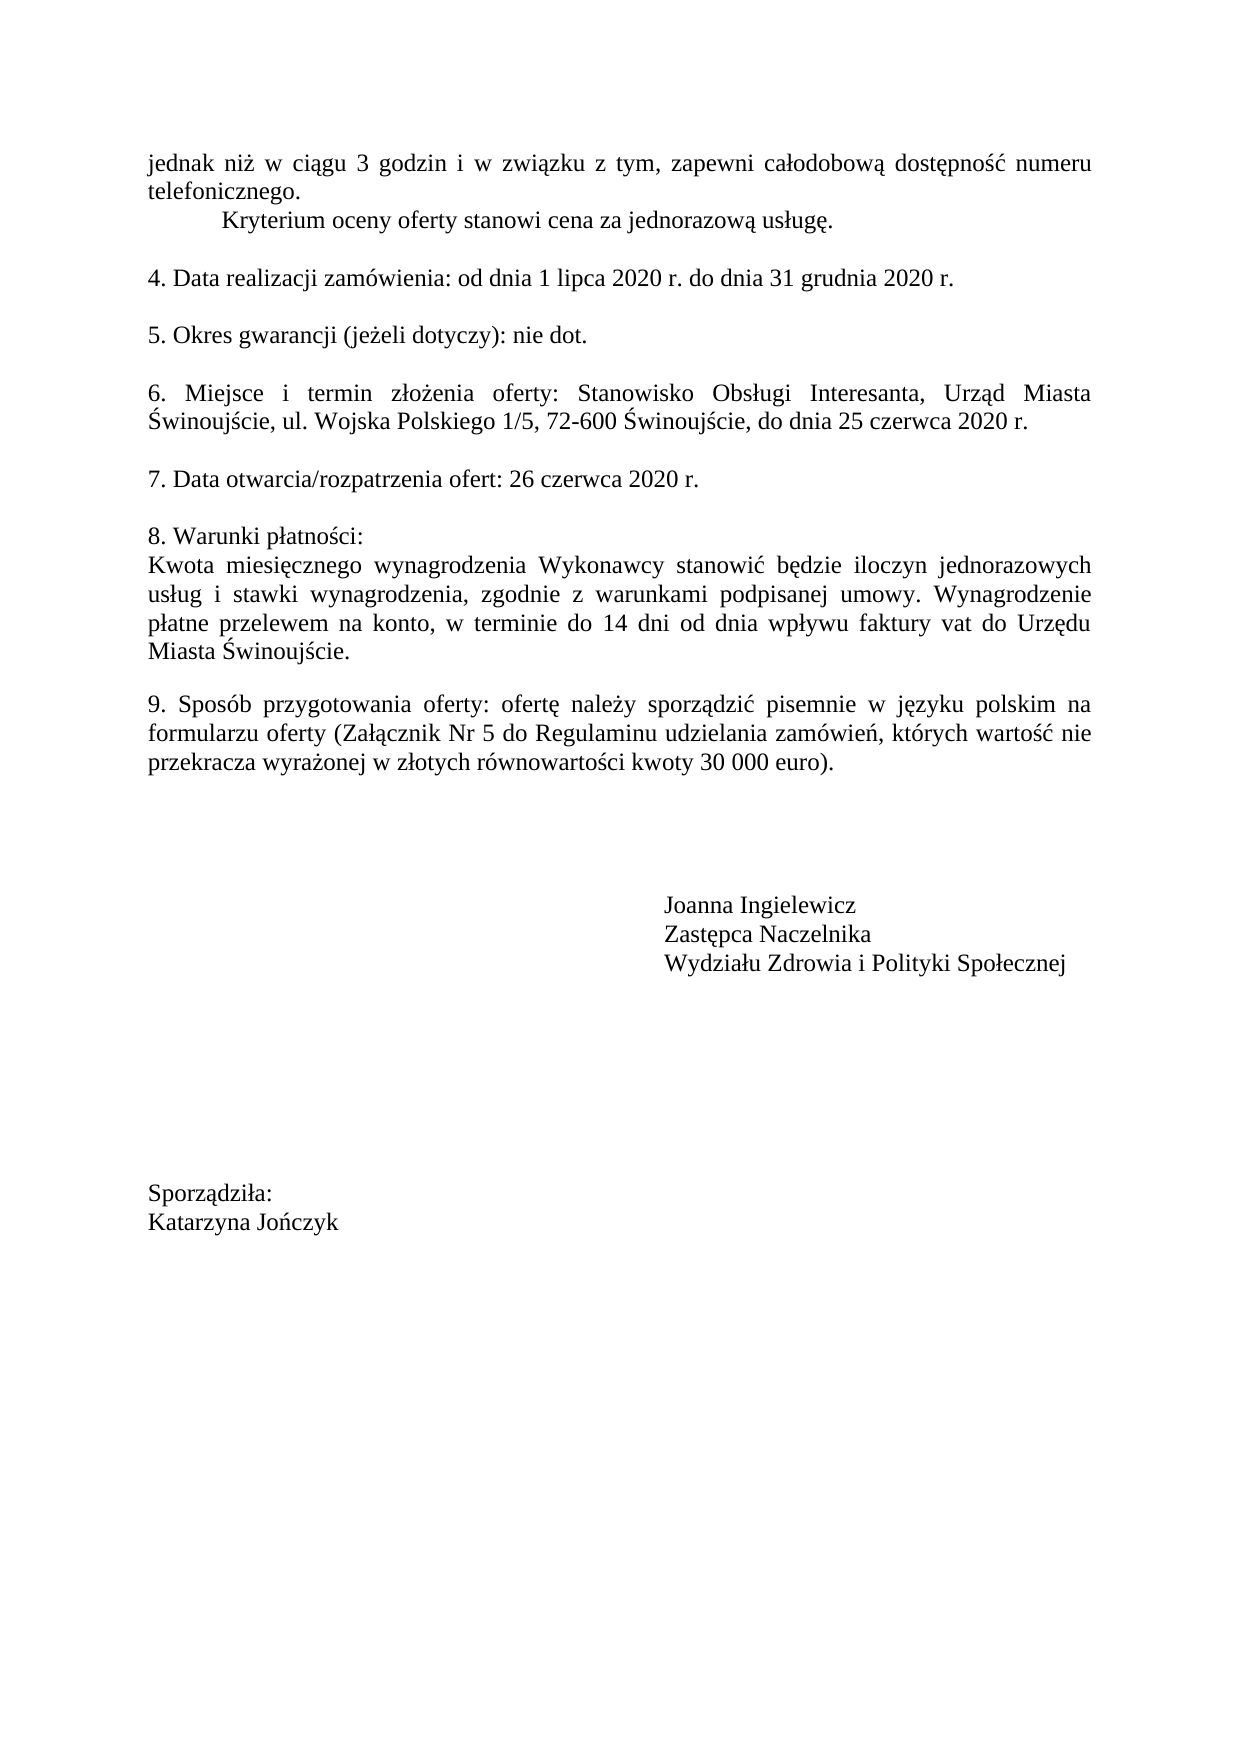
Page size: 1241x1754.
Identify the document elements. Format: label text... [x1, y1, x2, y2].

text Wydziału Zdrowia i Polityki Społecznej [148, 948, 1093, 977]
text 8. Warunki płatności: [148, 521, 1093, 550]
text Kwota miesięcznego wynagrodzenia Wykonawcy stanowić będzie iloczyn jednorazowych usług i stawki wynagrodzenia, zgodnie z warunkami podpisanej umowy. Wynagrodzenie płatne przelewem na konto, w terminie do 14 dni od dnia wpływu faktury vat do Urzędu Miasta Świnoujście. [148, 550, 1093, 665]
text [148, 148, 1093, 205]
text Katarzyna Jończyk [148, 1207, 1093, 1235]
text 6. Miejsce i termin złożenia oferty: Stanowisko Obsługi Interesanta, Urząd Miasta Świnoujście, ul. Wojska Polskiego 1/5, 72-600 Świnoujście, do dnia 25 czerwca 2020 r. [148, 378, 1093, 435]
text 4. Data realizacji zamówienia: od dnia 1 lipca 2020 r. do dnia 31 grudnia 2020 r. [148, 263, 1093, 291]
text 9. Sposób przygotowania oferty: ofertę należy sporządzić pisemnie w języku polskim na formularzu oferty (Załącznik Nr 5 do Regulaminu udzielania zamówień, których wartość nie przekracza wyrażonej w złotych równowartości kwoty 30 000 euro). [148, 689, 1093, 775]
text Sporządziła: [148, 1178, 1093, 1207]
text 5. Okres gwarancji (jeżeli dotyczy): nie dot. [148, 320, 1093, 349]
text Kryterium oceny oferty stanowi cena za jednorazową usługę. [148, 205, 1093, 234]
text Joanna Ingielewicz [148, 890, 1093, 919]
text 7. Data otwarcia/rozpatrzenia ofert: 26 czerwca 2020 r. [148, 464, 1093, 493]
text Zastępca Naczelnika [148, 919, 1093, 948]
